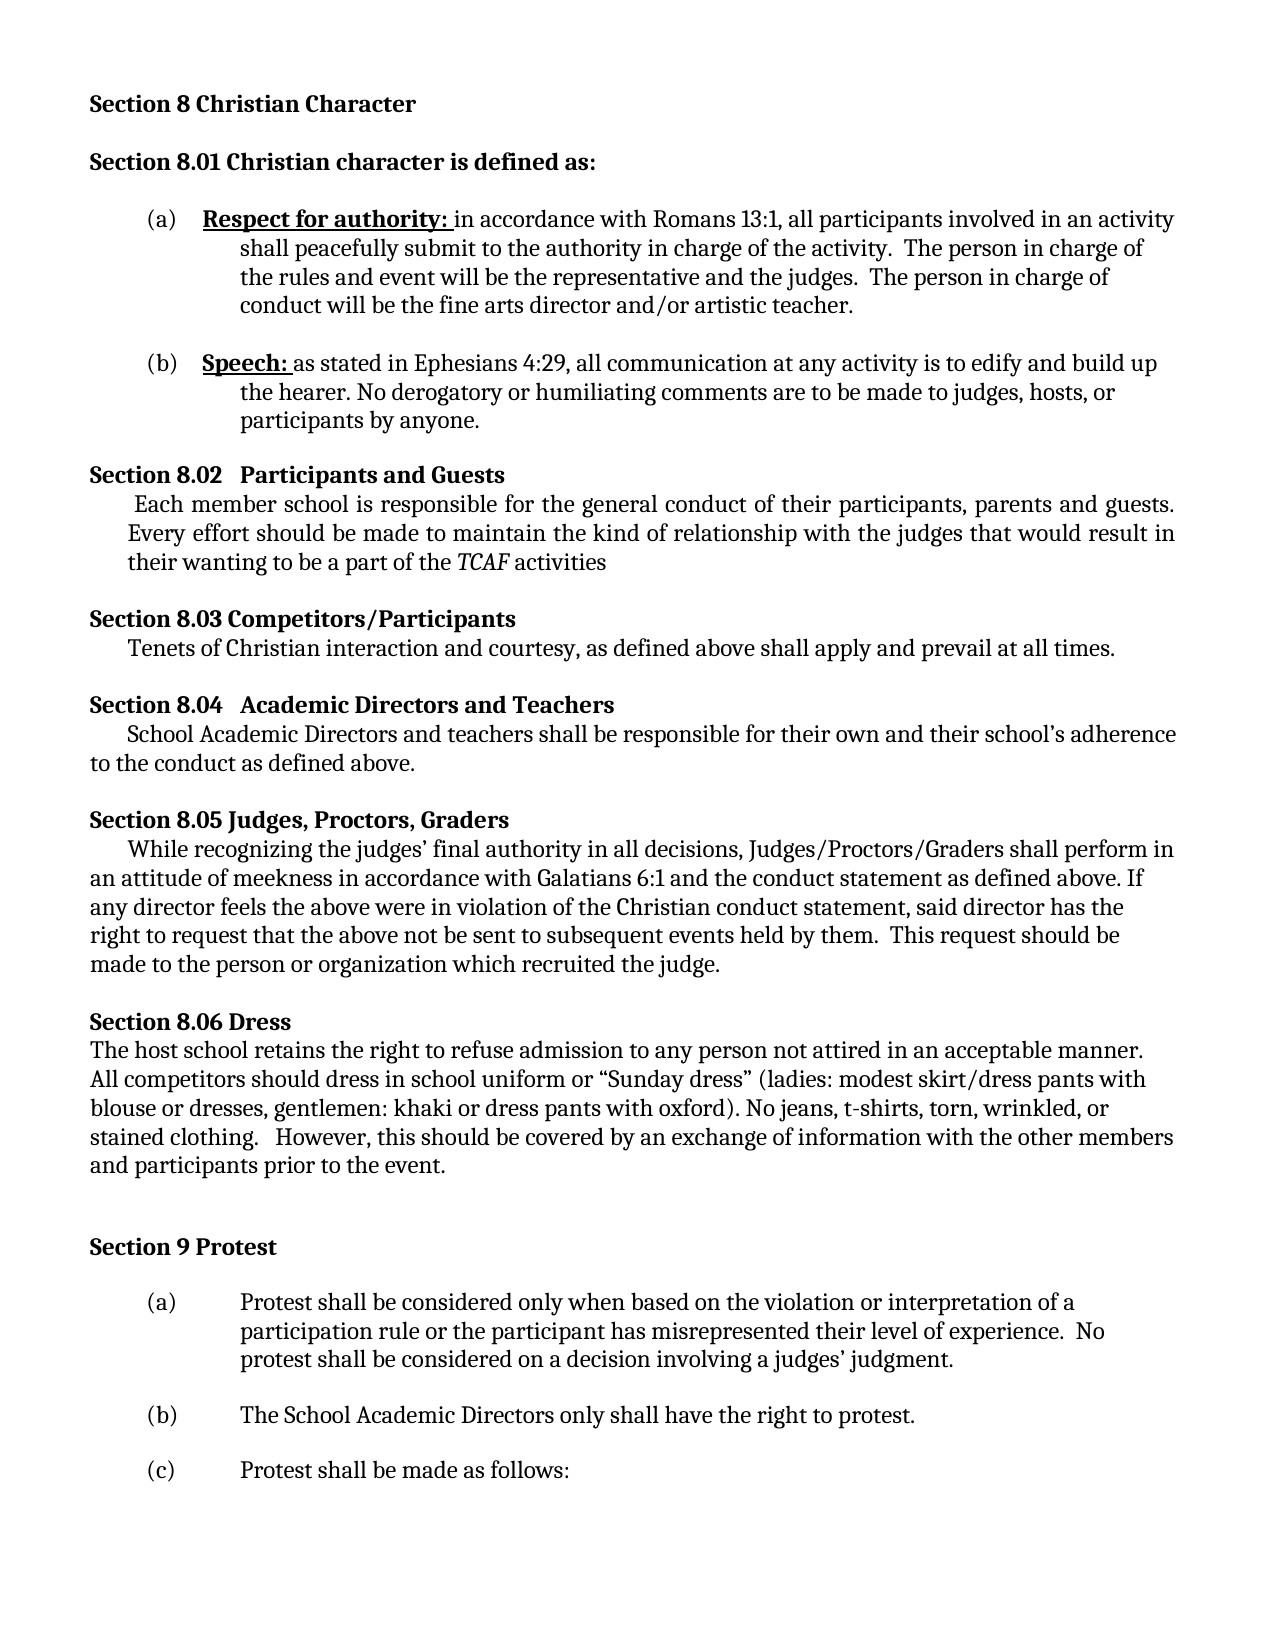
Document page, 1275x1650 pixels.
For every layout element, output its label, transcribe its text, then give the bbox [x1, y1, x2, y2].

text School Academic Directors and teachers shall be responsible for their own and their school’s adherence to the conduct as defined above. [90, 720, 1177, 778]
list Respect for authority: in accordance with Romans 13:1, all participants involved in an activity shall peacefully submit to the authority in charge of the activity. The person in charge of the rules and event will be the representative and the judges. The person in charge of conduct will be the fine arts director and/or artistic teacher. [146, 205, 1177, 320]
text Section 8.02 Participants and Guests [90, 461, 1177, 490]
text The host school retains the right to refuse admission to any person not attired in an acceptable manner. All competitors should dress in school uniform or “Sunday dress” (ladies: modest skirt/dress pants with blouse or dresses, gentlemen: khaki or dress pants with oxford). No jeans, t-shirts, torn, wrinkled, or stained clothing. However, this should be covered by an exchange of information with the other members and participants prior to the event. [90, 1036, 1177, 1206]
list Speech: as stated in Ephesians 4:29, all communication at any activity is to edify and build up the hearer. No derogatory or humiliating comments are to be made to judges, hosts, or participants by anyone. [146, 349, 1177, 435]
text (b) The School Academic Directors only shall have the right to protest. [146, 1401, 1177, 1456]
text Section 9 Protest [90, 1233, 1177, 1288]
text (c) Protest shall be made as follows: [90, 1456, 1177, 1511]
text Section 8.01 Christian character is defined as: [90, 147, 1177, 176]
text Tenets of Christian interaction and courtesy, as defined above shall apply and prevail at all times. [90, 634, 1177, 663]
text While recognizing the judges’ final authority in all decisions, Judges/Proctors/Graders shall perform in an attitude of meekness in accordance with Galatians 6:1 and the conduct statement as defined above. If any director feels the above were in violation of the Christian conduct statement, said director has the right to request that the above not be sent to subsequent events held by them. This request should be made to the person or organization which recruited the judge. [90, 835, 1177, 979]
text Section 8 Christian Character [90, 90, 1177, 119]
text Section 8.05 Judges, Proctors, Graders [90, 806, 1177, 835]
text Section 8.04 Academic Directors and Teachers [90, 691, 1177, 720]
text Section 8.06 Dress [90, 1008, 1177, 1036]
text (a) Protest shall be considered only when based on the violation or interpretation of a participation rule or the participant has misrepresented their level of experience. No protest shall be considered on a decision involving a judges’ judgment. [146, 1288, 1177, 1401]
text Each member school is responsible for the general conduct of their participants, parents and guests. Every effort should be made to maintain the kind of relationship with the judges that would result in their wanting to be a part of the TCAF activities [90, 490, 1177, 576]
text Section 8.03 Competitors/Participants [90, 605, 1177, 634]
